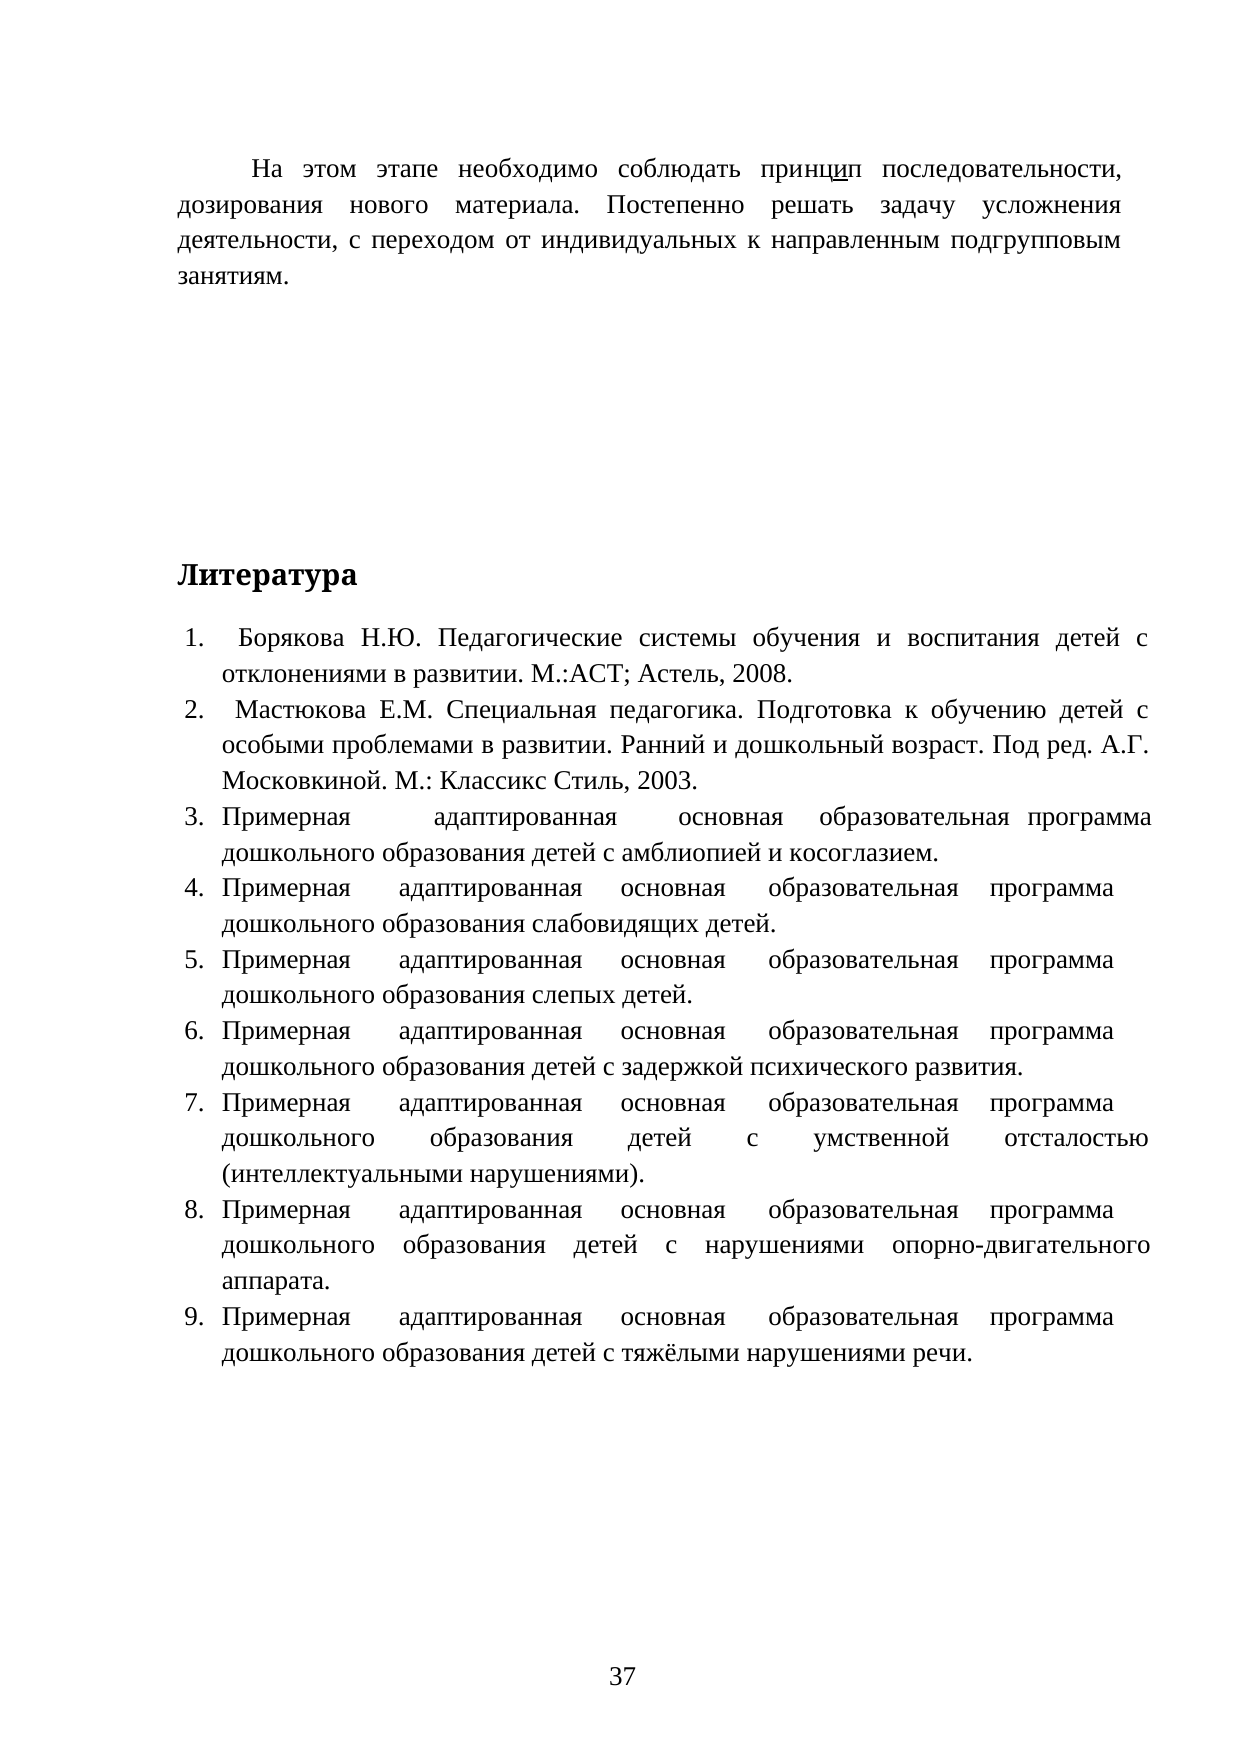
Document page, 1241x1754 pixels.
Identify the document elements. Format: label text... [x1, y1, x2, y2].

list Примерная адаптированная основная образовательная программа [184, 1193, 1152, 1224]
list Мастюкова Е.М. Специальная педагогика. Подготовка к обучению детей с особыми проблемами в развитии. Ранний и дошкольный возраст. Под ред. А.Г. Московкиной. М.: Классикс Стиль, 2003. [184, 693, 1149, 795]
list Примерная адаптированная основная образовательная программа [184, 1086, 1152, 1117]
list Примерная адаптированная основная образовательная программа [184, 871, 1152, 902]
list Борякова Н.Ю. Педагогические системы обучения и воспитания детей с отклонениями в развитии. М.:АСТ; Астель, 2008. [184, 621, 1149, 688]
text дошкольного образования детей с амблиопией и косоглазием. [222, 836, 1152, 867]
text дошкольного образования детей с задержкой психического развития. [222, 1050, 1152, 1081]
list Примерная адаптированная основная образовательная программа [184, 943, 1152, 974]
text дошкольного образования детей с нарушениями опорно-двигательного аппарата. [222, 1229, 1152, 1296]
list Примерная адаптированная основная образовательная программа [184, 1300, 1152, 1331]
list Примерная адаптированная основная образовательная программа [184, 800, 1152, 831]
text На этом этапе необходимо соблюдать принцип последовательности, дозирования нового материала. Постепенно решать задачу усложнения деятельности, с переходом от индивидуальных к направленным подгрупповым занятиям. [177, 152, 1122, 290]
text дошкольного образования слабовидящих детей. [222, 907, 1152, 938]
text дошкольного образования слепых детей. [222, 978, 1152, 1010]
text дошкольного образования детей с тяжёлыми нарушениями речи. [222, 1336, 1152, 1367]
text дошкольного образования детей с умственной отсталостью (интеллектуальными нарушениями). [222, 1121, 1149, 1188]
list Примерная адаптированная основная образовательная программа [184, 1014, 1152, 1045]
subtitle Литература [177, 559, 1152, 593]
